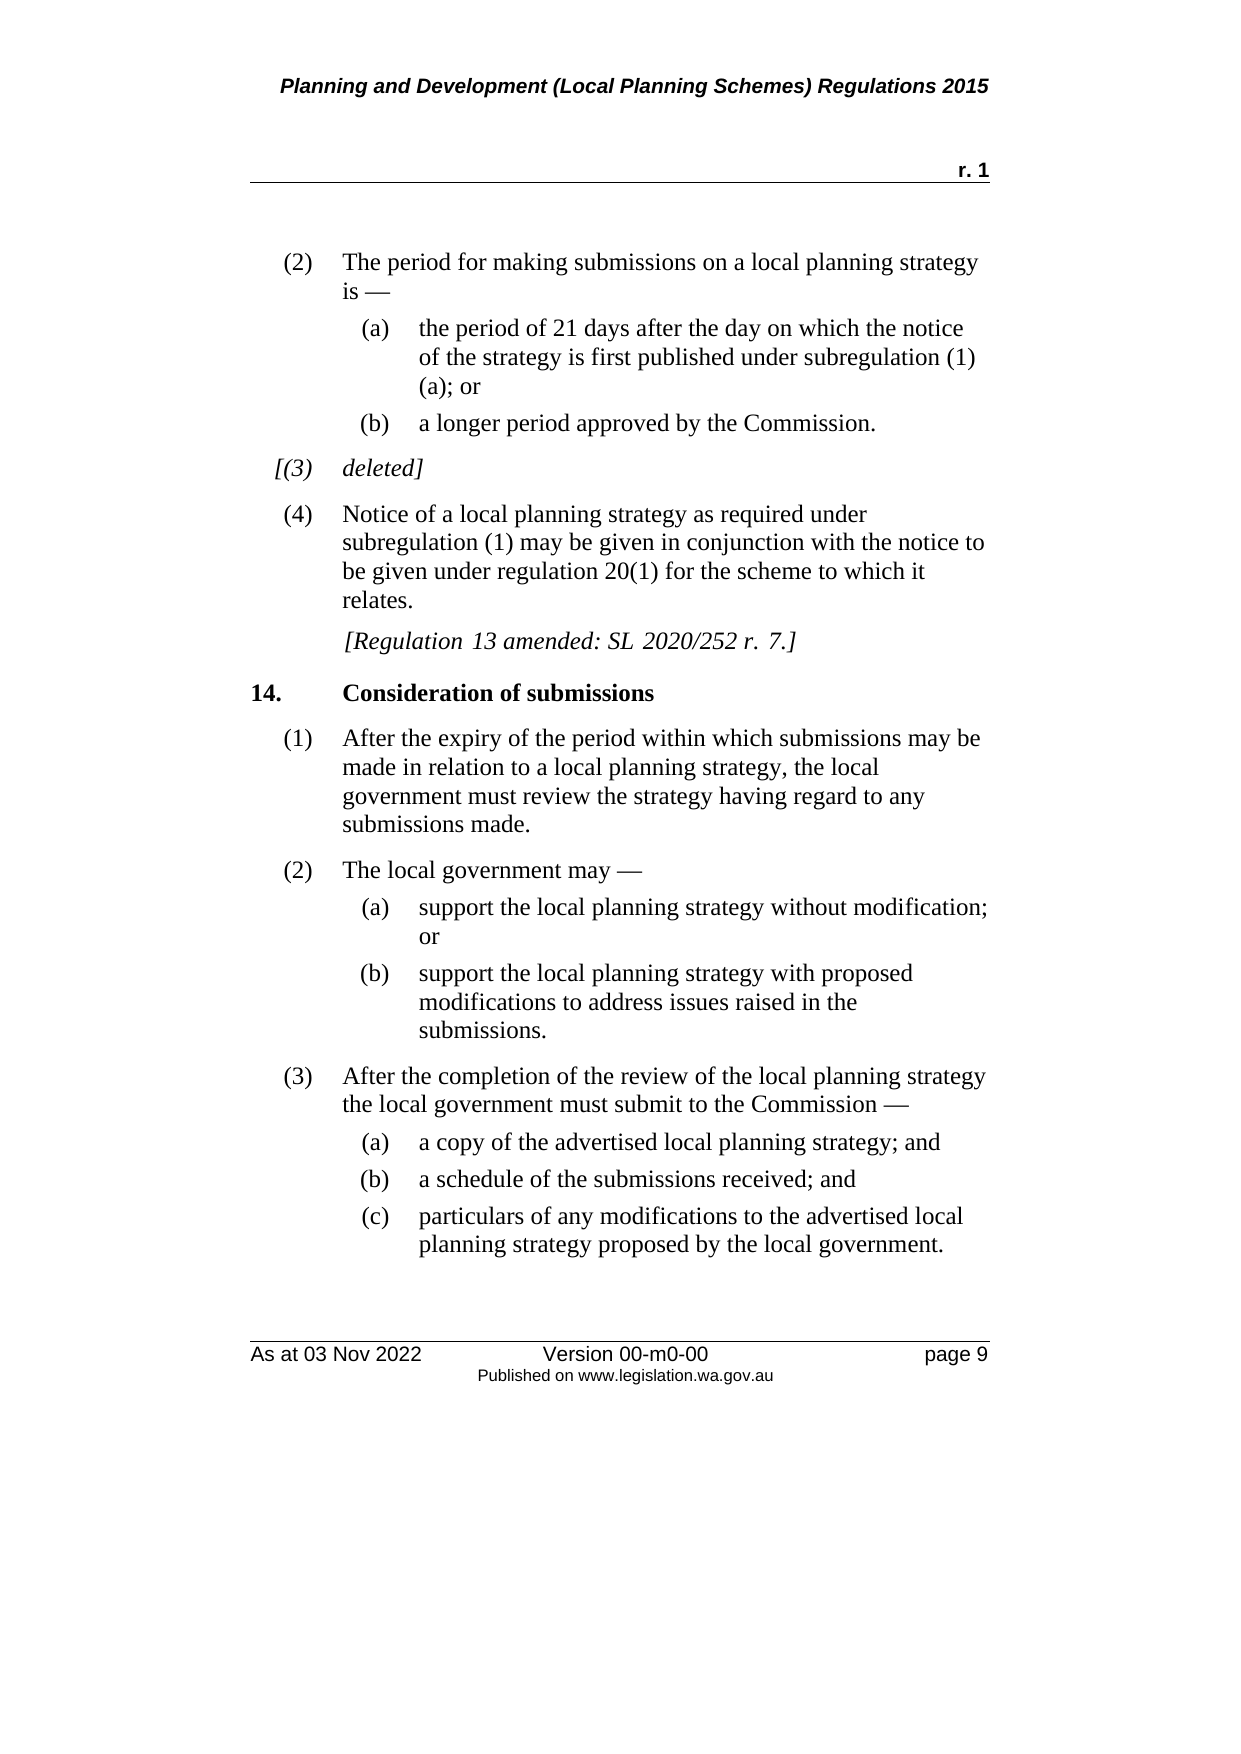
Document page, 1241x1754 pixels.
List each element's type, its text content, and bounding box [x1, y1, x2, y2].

text (4) Notice of a local planning strategy as required under subregulation (1) may be given in conjunction with the notice to be given under regulation 20(1) for the scheme to which it relates. [250, 499, 990, 614]
text (1) After the expiry of the period within which submissions may be made in relation to a local planning strategy, the local government must review the strategy having regard to any submissions made. [250, 723, 990, 838]
text (a) the period of 21 days after the day on which the notice of the strategy is first published under subregulation (1)(a); or [250, 313, 990, 399]
text (a) support the local planning strategy without modification; or [250, 892, 990, 949]
text (3) After the completion of the review of the local planning strategy the local government must submit to the Commission — [250, 1061, 990, 1118]
subtitle 14. Consideration of submissions [250, 678, 990, 707]
text [Regulation 13 amended: SL 2020/252 r. 7.] [250, 626, 990, 655]
text (2) The period for making submissions on a local planning strategy is — [250, 247, 990, 305]
text (2) The local government may — [250, 855, 990, 884]
text (b) a schedule of the submissions received; and [250, 1164, 990, 1192]
text (b) a longer period approved by the Commission. [250, 408, 990, 437]
text [(3) deleted] [250, 453, 990, 482]
text (c) particulars of any modifications to the advertised local planning strategy proposed by the local government. [250, 1201, 990, 1258]
text (b) support the local planning strategy with proposed modifications to address issues raised in the submissions. [250, 958, 990, 1044]
text (a) a copy of the advertised local planning strategy; and [250, 1127, 990, 1155]
